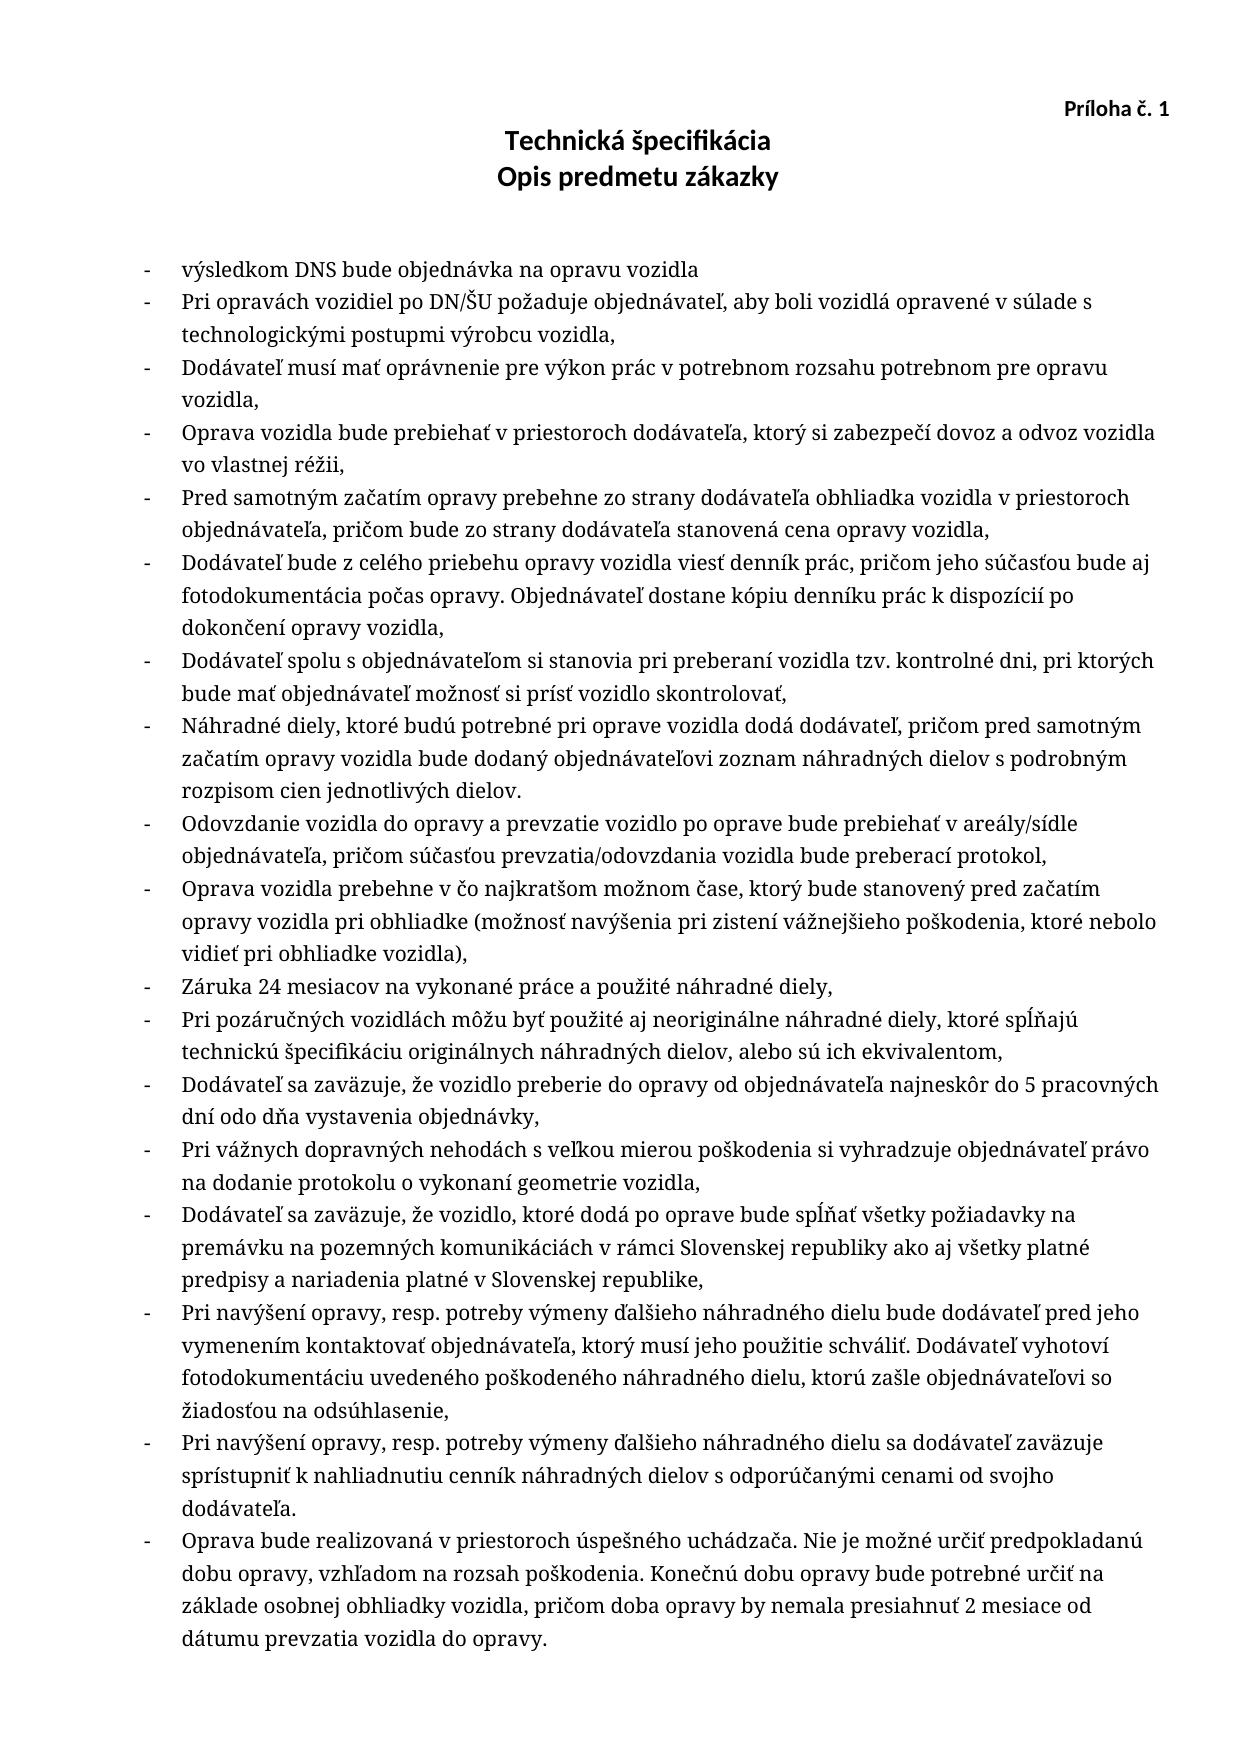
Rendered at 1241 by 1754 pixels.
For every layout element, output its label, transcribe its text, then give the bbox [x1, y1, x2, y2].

list výsledkom DNS bude objednávka na opravu vozidla [144, 255, 1169, 283]
list Pri pozáručných vozidlách môžu byť použité aj neoriginálne náhradné diely, ktoré spĺňajú technickú špecifikáciu originálnych náhradných dielov, alebo sú ich ekvivalentom, [144, 1005, 1169, 1066]
list Dodávateľ spolu s objednávateľom si stanovia pri preberaní vozidla tzv. kontrolné dni, pri ktorých bude mať objednávateľ možnosť si prísť vozidlo skontrolovať, [144, 646, 1169, 707]
list Záruka 24 mesiacov na vykonané práce a použité náhradné diely, [144, 972, 1169, 1001]
text Technická špecifikácia [106, 122, 1169, 158]
list Oprava vozidla bude prebiehať v priestoroch dodávateľa, ktorý si zabezpečí dovoz a odvoz vozidla vo vlastnej réžii, [144, 418, 1169, 479]
text Opis predmetu zákazky [106, 158, 1169, 194]
list Pri opravách vozidiel po DN/ŠU požaduje objednávateľ, aby boli vozidlá opravené v súlade s technologickými postupmi výrobcu vozidla, [144, 287, 1169, 348]
list Pri navýšení opravy, resp. potreby výmeny ďalšieho náhradného dielu sa dodávateľ zaväzuje sprístupniť k nahliadnutiu cenník náhradných dielov s odporúčanými cenami od svojho dodávateľa. [144, 1428, 1169, 1522]
list Oprava vozidla prebehne v čo najkratšom možnom čase, ktorý bude stanovený pred začatím opravy vozidla pri obhliadke (možnosť navýšenia pri zistení vážnejšieho poškodenia, ktoré nebolo vidieť pri obhliadke vozidla), [144, 874, 1169, 968]
text Príloha č. 1 [106, 94, 1169, 122]
list Dodávateľ musí mať oprávnenie pre výkon prác v potrebnom rozsahu potrebnom pre opravu vozidla, [144, 353, 1169, 414]
list Oprava bude realizovaná v priestoroch úspešného uchádzača. Nie je možné určiť predpokladanú dobu opravy, vzhľadom na rozsah poškodenia. Konečnú dobu opravy bude potrebné určiť na základe osobnej obhliadky vozidla, pričom doba opravy by nemala presiahnuť 2 mesiace od dátumu prevzatia vozidla do opravy. [144, 1526, 1169, 1653]
list Náhradné diely, ktoré budú potrebné pri oprave vozidla dodá dodávateľ, pričom pred samotným začatím opravy vozidla bude dodaný objednávateľovi zoznam náhradných dielov s podrobným rozpisom cien jednotlivých dielov. [144, 711, 1169, 805]
list Odovzdanie vozidla do opravy a prevzatie vozidlo po oprave bude prebiehať v areály/sídle objednávateľa, pričom súčasťou prevzatia/odovzdania vozidla bude preberací protokol, [144, 809, 1169, 870]
list Pri vážnych dopravných nehodách s veľkou mierou poškodenia si vyhradzuje objednávateľ právo na dodanie protokolu o vykonaní geometrie vozidla, [144, 1135, 1169, 1196]
list Pri navýšení opravy, resp. potreby výmeny ďalšieho náhradného dielu bude dodávateľ pred jeho vymenením kontaktovať objednávateľa, ktorý musí jeho použitie schváliť. Dodávateľ vyhotoví fotodokumentáciu uvedeného poškodeného náhradného dielu, ktorú zašle objednávateľovi so žiadosťou na odsúhlasenie, [144, 1298, 1169, 1424]
list Dodávateľ bude z celého priebehu opravy vozidla viesť denník prác, pričom jeho súčasťou bude aj fotodokumentácia počas opravy. Objednávateľ dostane kópiu denníku prác k dispozícií po dokončení opravy vozidla, [144, 548, 1169, 642]
list Dodávateľ sa zaväzuje, že vozidlo preberie do opravy od objednávateľa najneskôr do 5 pracovných dní odo dňa vystavenia objednávky, [144, 1070, 1169, 1131]
list Pred samotným začatím opravy prebehne zo strany dodávateľa obhliadka vozidla v priestoroch objednávateľa, pričom bude zo strany dodávateľa stanovená cena opravy vozidla, [144, 483, 1169, 544]
list Dodávateľ sa zaväzuje, že vozidlo, ktoré dodá po oprave bude spĺňať všetky požiadavky na premávku na pozemných komunikáciách v rámci Slovenskej republiky ako aj všetky platné predpisy a nariadenia platné v Slovenskej republike, [144, 1200, 1169, 1294]
